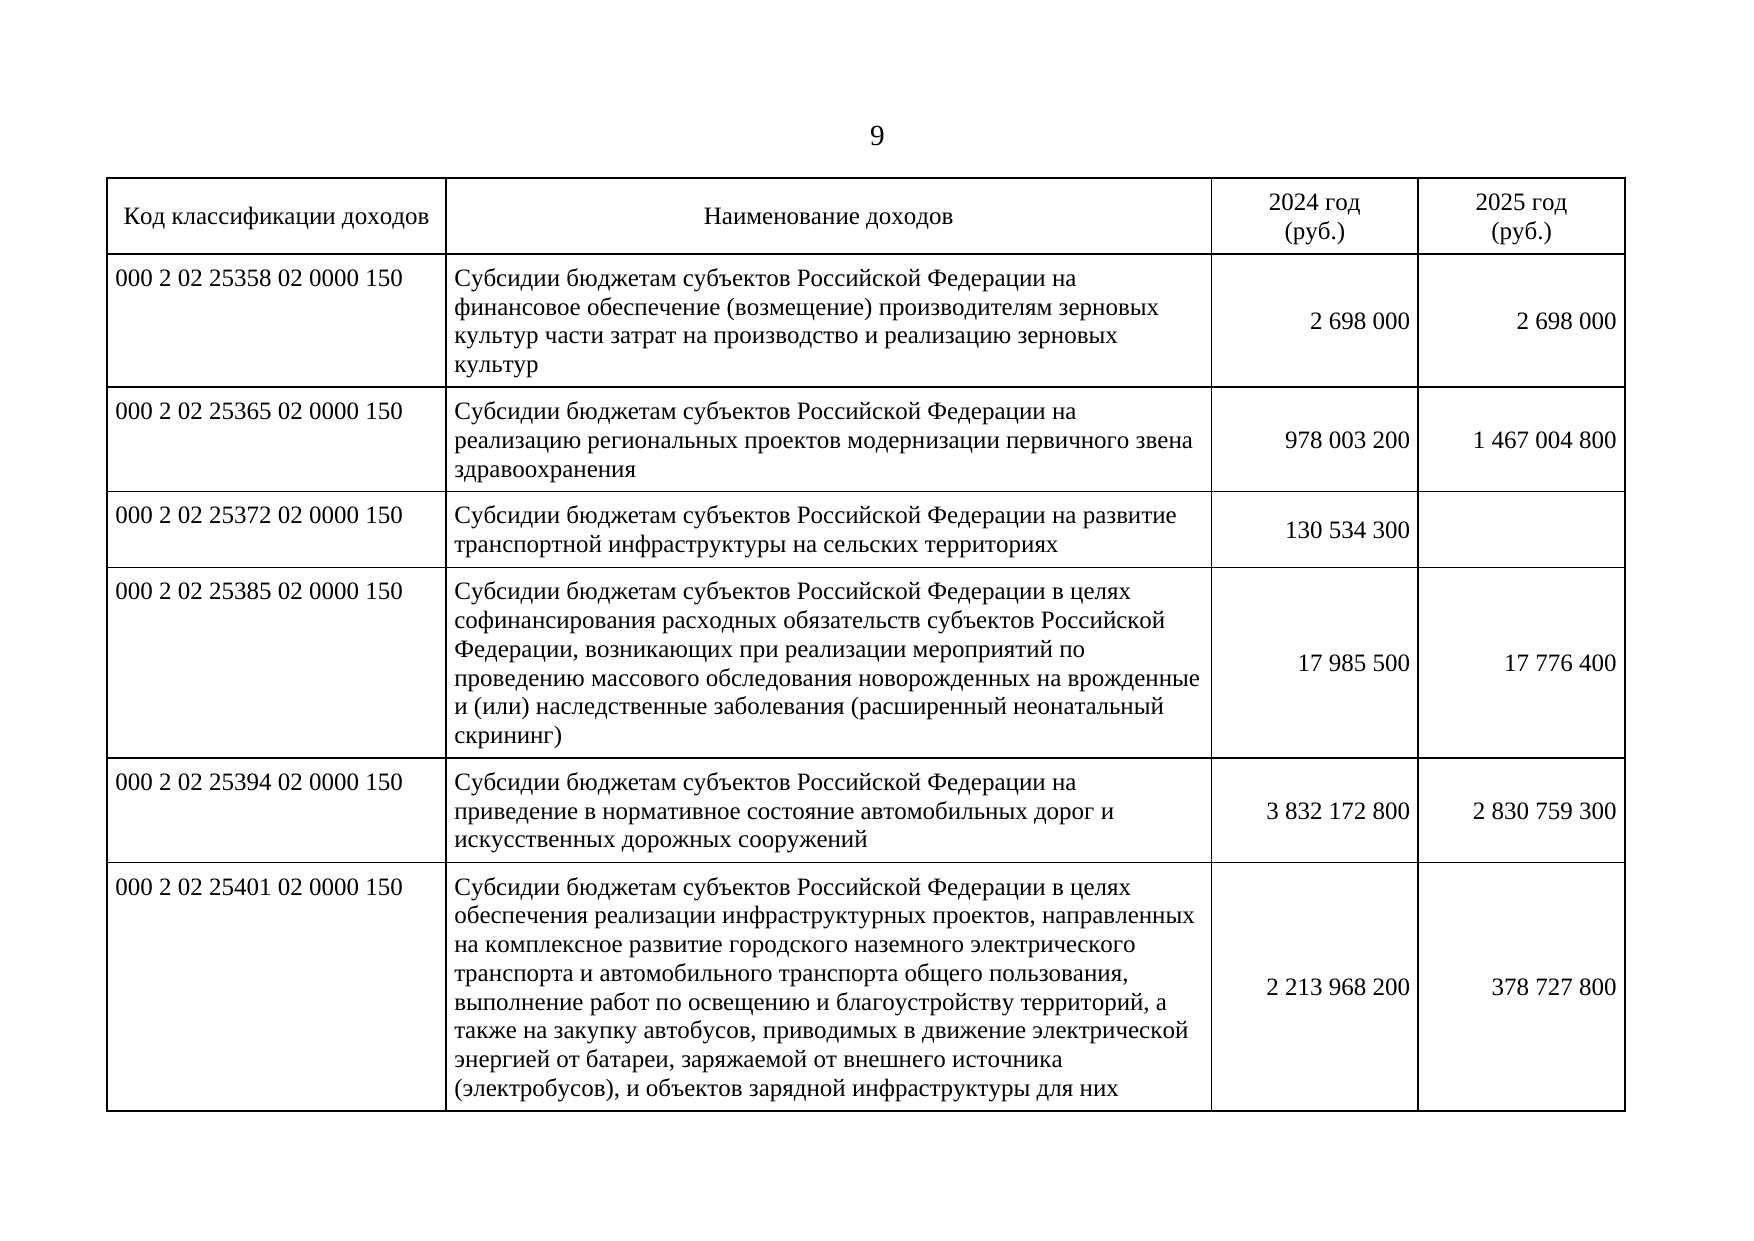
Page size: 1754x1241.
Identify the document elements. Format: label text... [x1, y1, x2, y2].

table_cell 000 2 02 25365 02 0000 150 [108, 388, 445, 491]
table_cell Субсидии бюджетам субъектов Российской Федерации на финансовое обеспечение (возмещение) производителям зерновых культур части затрат на производство и реализацию зерновых культур [447, 255, 1211, 386]
table_cell 978 003 200 [1212, 388, 1417, 491]
table_cell 1 467 004 800 [1419, 388, 1624, 491]
table_cell 000 2 02 25385 02 0000 150 [108, 568, 445, 757]
table_cell Субсидии бюджетам субъектов Российской Федерации на приведение в нормативное состояние автомобильных дорог и искусственных дорожных сооружений [447, 759, 1211, 862]
table_cell Субсидии бюджетам субъектов Российской Федерации в целях софинансирования расходных обязательств субъектов Российской Федерации, возникающих при реализации мероприятий по проведению массового обследования новорожденных на врожденные и (или) наследственные заболевания (расширенный неонатальный скрининг) [447, 568, 1211, 757]
table_header [1212, 179, 1417, 253]
table_cell [1419, 492, 1624, 566]
table_header [1419, 179, 1624, 253]
table_cell 17 776 400 [1419, 568, 1624, 757]
table_cell Субсидии бюджетам субъектов Российской Федерации на реализацию региональных проектов модернизации первичного звена здравоохранения [447, 388, 1211, 491]
table_cell 000 2 02 25401 02 0000 150 [108, 863, 445, 1110]
table_cell Субсидии бюджетам субъектов Российской Федерации на развитие транспортной инфраструктуры на сельских территориях [447, 492, 1211, 566]
table_cell 2 698 000 [1212, 255, 1417, 386]
table_header [447, 179, 1211, 253]
table_cell 000 2 02 25372 02 0000 150 [108, 492, 445, 566]
table_cell 130 534 300 [1212, 492, 1417, 566]
table_cell 000 2 02 25358 02 0000 150 [108, 255, 445, 386]
table_cell 000 2 02 25394 02 0000 150 [108, 759, 445, 862]
table_cell 378 727 800 [1419, 863, 1624, 1110]
table_cell 2 830 759 300 [1419, 759, 1624, 862]
table_cell 3 832 172 800 [1212, 759, 1417, 862]
table_cell 2 698 000 [1419, 255, 1624, 386]
table_cell 17 985 500 [1212, 568, 1417, 757]
table_header [108, 179, 445, 253]
table_cell 2 213 968 200 [1212, 863, 1417, 1110]
table_cell Субсидии бюджетам субъектов Российской Федерации в целях обеспечения реализации инфраструктурных проектов, направленных на комплексное развитие городского наземного электрического транспорта и автомобильного транспорта общего пользования, выполнение работ по освещению и благоустройству территорий, а также на закупку автобусов, приводимых в движение электрической энергией от батареи, заряжаемой от внешнего источника (электробусов), и объектов зарядной инфраструктуры для них [447, 863, 1211, 1110]
